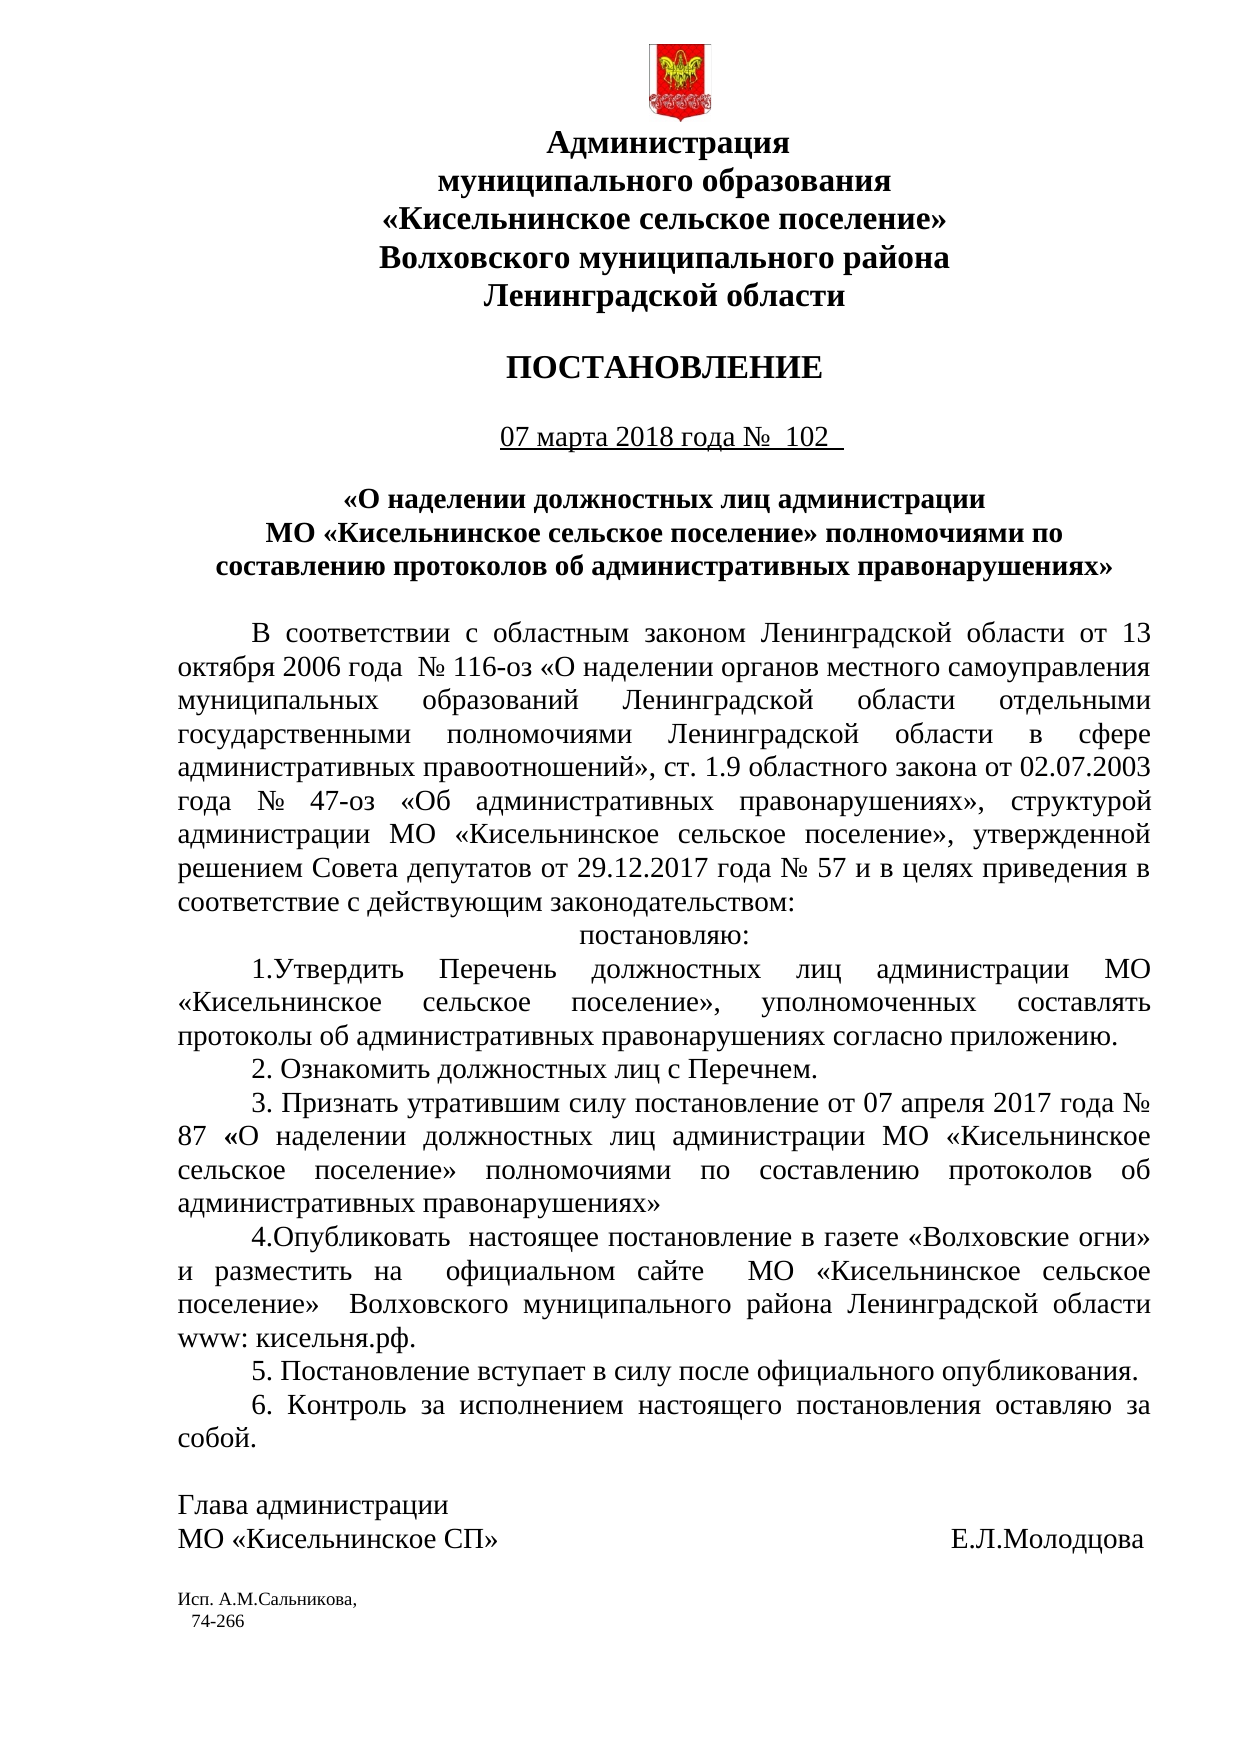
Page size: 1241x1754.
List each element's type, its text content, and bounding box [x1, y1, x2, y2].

text 4.Опубликовать настоящее постановление в газете «Волховские огни» и разместить на официальном сайте МО «Кисельнинское сельское поселение» Волховского муниципального района Ленинградской области www: кисельня.рф. [177, 1219, 1152, 1353]
text В соответствии с областным законом Ленинградской области от 13 октября 2006 года № 116-оз «О наделении органов местного самоуправления муниципальных образований Ленинградской области отдельными государственными полномочиями Ленинградской области в сфере административных правоотношений», ст. 1.9 областного закона от 02.07.2003 года № 47-оз «Об административных правонарушениях», структурой администрации МО «Кисельнинское сельское поселение», утвержденной решением Совета депутатов от 29.12.2017 года № 57 и в целях приведения в соответствие с действующим законодательством: [177, 615, 1152, 917]
picture [649, 44, 712, 122]
text «О наделении должностных лиц администрации [177, 481, 1152, 515]
text 5. Постановление вступает в силу после официального опубликования. [177, 1353, 1152, 1387]
text постановляю: [177, 917, 1152, 951]
text Волховского муниципального района [177, 237, 1152, 275]
text 07 марта 2018 года № 102 [177, 419, 1152, 452]
text ПОСТАНОВЛЕНИЕ [177, 347, 1152, 385]
text 1.Утвердить Перечень должностных лиц администрации МО «Кисельнинское сельское поселение», уполномоченных составлять протоколы об административных правонарушениях согласно приложению. [177, 951, 1152, 1051]
text Исп. А.М.Сальникова, [177, 1588, 1152, 1610]
text Администрация [177, 122, 1152, 160]
text Глава администрации [177, 1487, 1152, 1521]
text 6. Контроль за исполнением настоящего постановления оставляю за собой. [177, 1387, 1152, 1454]
text 74-266 [177, 1610, 1152, 1631]
text Ленинградской области [177, 275, 1152, 313]
text «Кисельнинское сельское поселение» [177, 198, 1152, 237]
text МО «Кисельнинское СП» Е.Л.Молодцова [177, 1521, 1152, 1554]
text 2. Ознакомить должностных лиц с Перечнем. [177, 1051, 1152, 1085]
text муниципального образования [177, 160, 1152, 198]
text 3. Признать утратившим силу постановление от 07 апреля 2017 года № 87 «О наделении должностных лиц администрации МО «Кисельнинское сельское поселение» полномочиями по составлению протоколов об административных правонарушениях» [177, 1085, 1152, 1219]
text МО «Кисельнинское сельское поселение» полномочиями по составлению протоколов об административных правонарушениях» [177, 515, 1152, 582]
